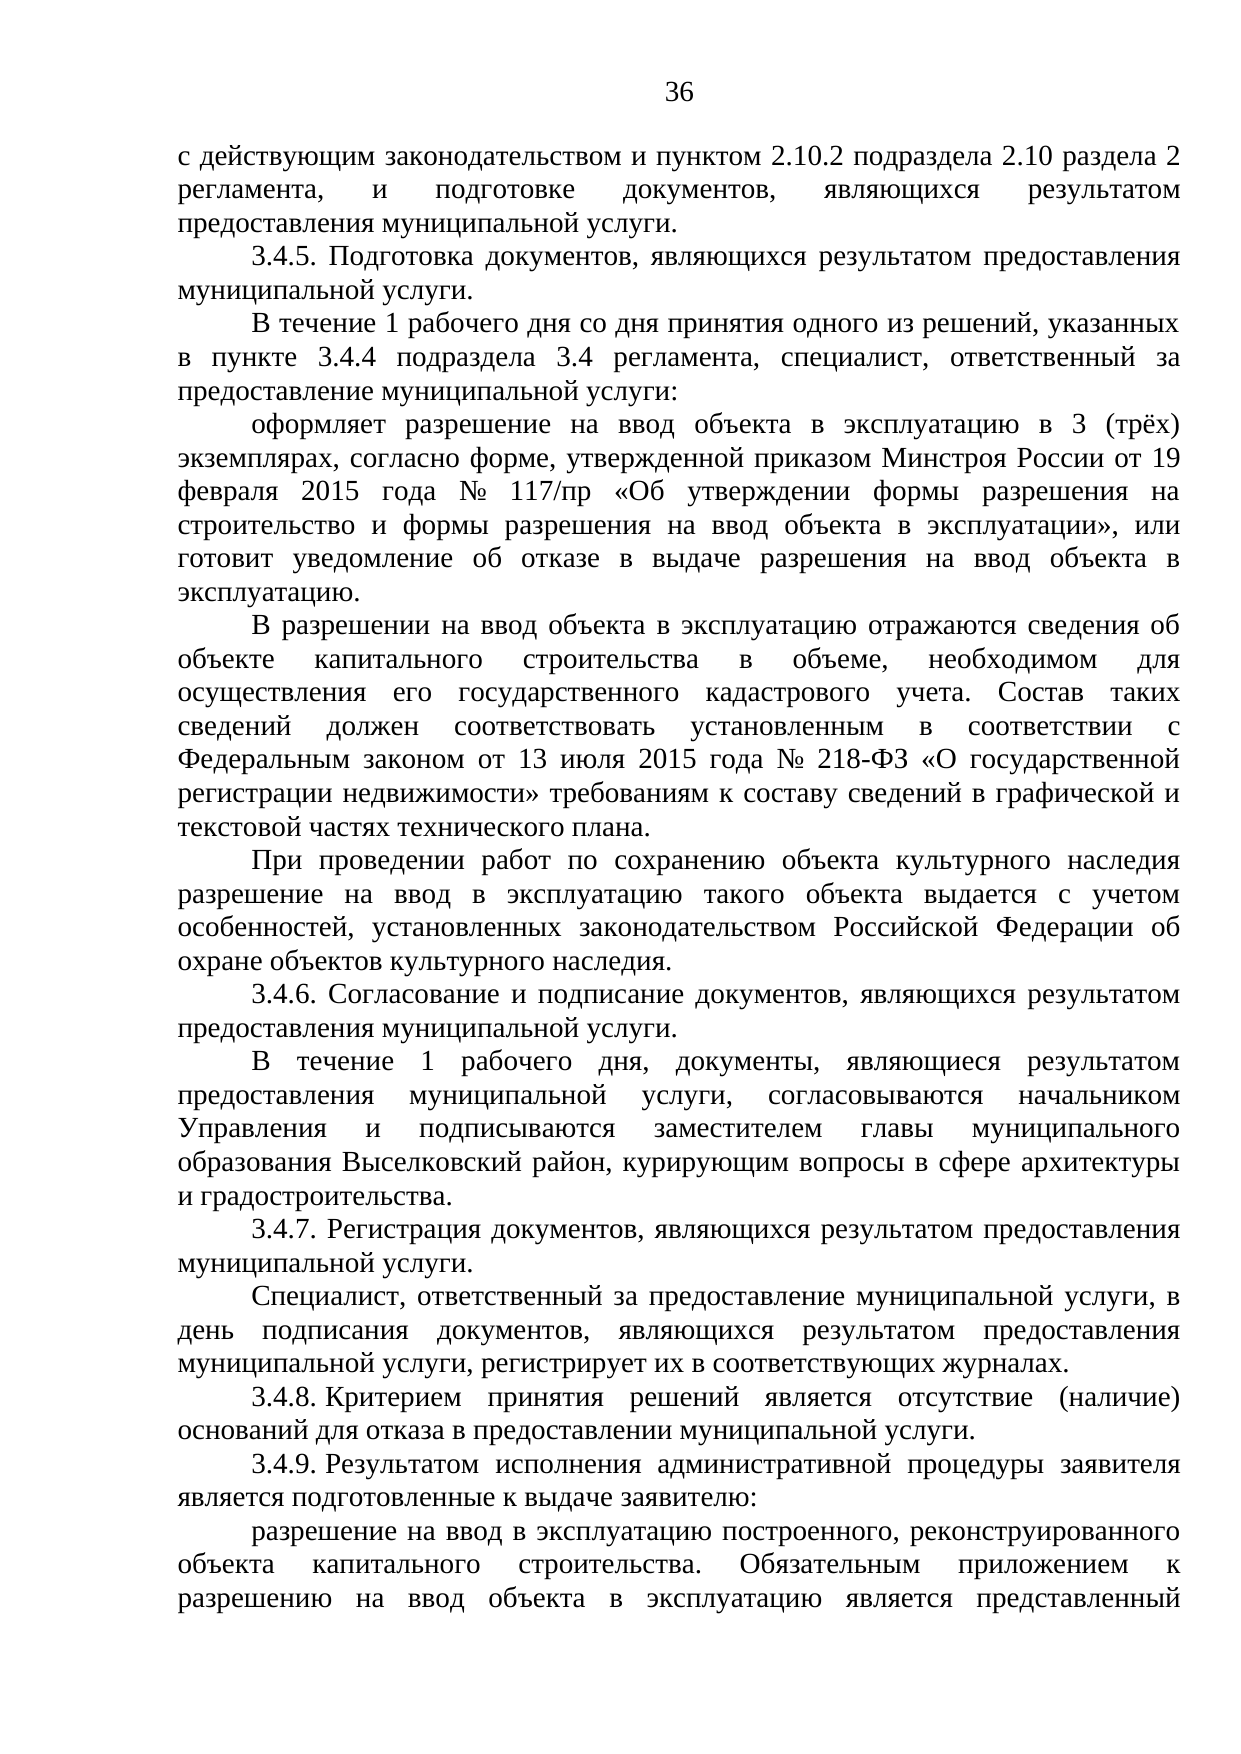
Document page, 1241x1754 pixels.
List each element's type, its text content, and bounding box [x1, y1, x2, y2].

text В течение 1 рабочего дня, документы, являющиеся результатом предоставления муниципальной услуги, согласовываются начальником Управления и подписываются заместителем главы муниципального образования Выселковский район, курирующим вопросы в сфере архитектуры и градостроительства. [177, 1043, 1181, 1211]
text При проведении работ по сохранению объекта культурного наследия разрешение на ввод в эксплуатацию такого объекта выдается с учетом особенностей, установленных законодательством Российской Федерации об охране объектов культурного наследия. [177, 842, 1181, 976]
text В разрешении на ввод объекта в эксплуатацию отражаются сведения об объекте капитального строительства в объеме, необходимом для осуществления его государственного кадастрового учета. Состав таких сведений должен соответствовать установленным в соответствии с Федеральным законом от 13 июля 2015 года № 218-ФЗ «О государственной регистрации недвижимости» требованиям к составу сведений в графической и текстовой частях технического плана. [177, 607, 1181, 842]
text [177, 1513, 1181, 1614]
list Результатом исполнения административной процедуры заявителя является подготовленные к выдаче заявителю: [177, 1446, 1181, 1513]
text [177, 138, 1181, 238]
list Критерием принятия решений является отсутствие (наличие) оснований для отказа в предоставлении муниципальной услуги. [177, 1379, 1181, 1446]
text 3.4.6. Согласование и подписание документов, являющихся результатом предоставления муниципальной услуги. [177, 976, 1181, 1043]
text 3.4.5. Подготовка документов, являющихся результатом предоставления муниципальной услуги. [177, 238, 1181, 306]
text Специалист, ответственный за предоставление муниципальной услуги, в день подписания документов, являющихся результатом предоставления муниципальной услуги, регистрирует их в соответствующих журналах. [177, 1278, 1181, 1379]
text оформляет разрешение на ввод объекта в эксплуатацию в 3 (трёх) экземплярах, согласно форме, утвержденной приказом Минстроя России от 19 февраля 2015 года № 117/пр «Об утверждении формы разрешения на строительство и формы разрешения на ввод объекта в эксплуатации», или готовит уведомление об отказе в выдаче разрешения на ввод объекта в эксплуатацию. [177, 406, 1181, 607]
text 3.4.7. Регистрация документов, являющихся результатом предоставления муниципальной услуги. [177, 1211, 1181, 1278]
text В течение 1 рабочего дня со дня принятия одного из решений, указанных в пункте 3.4.4 подраздела 3.4 регламента, специалист, ответственный за предоставление муниципальной услуги: [177, 306, 1181, 406]
